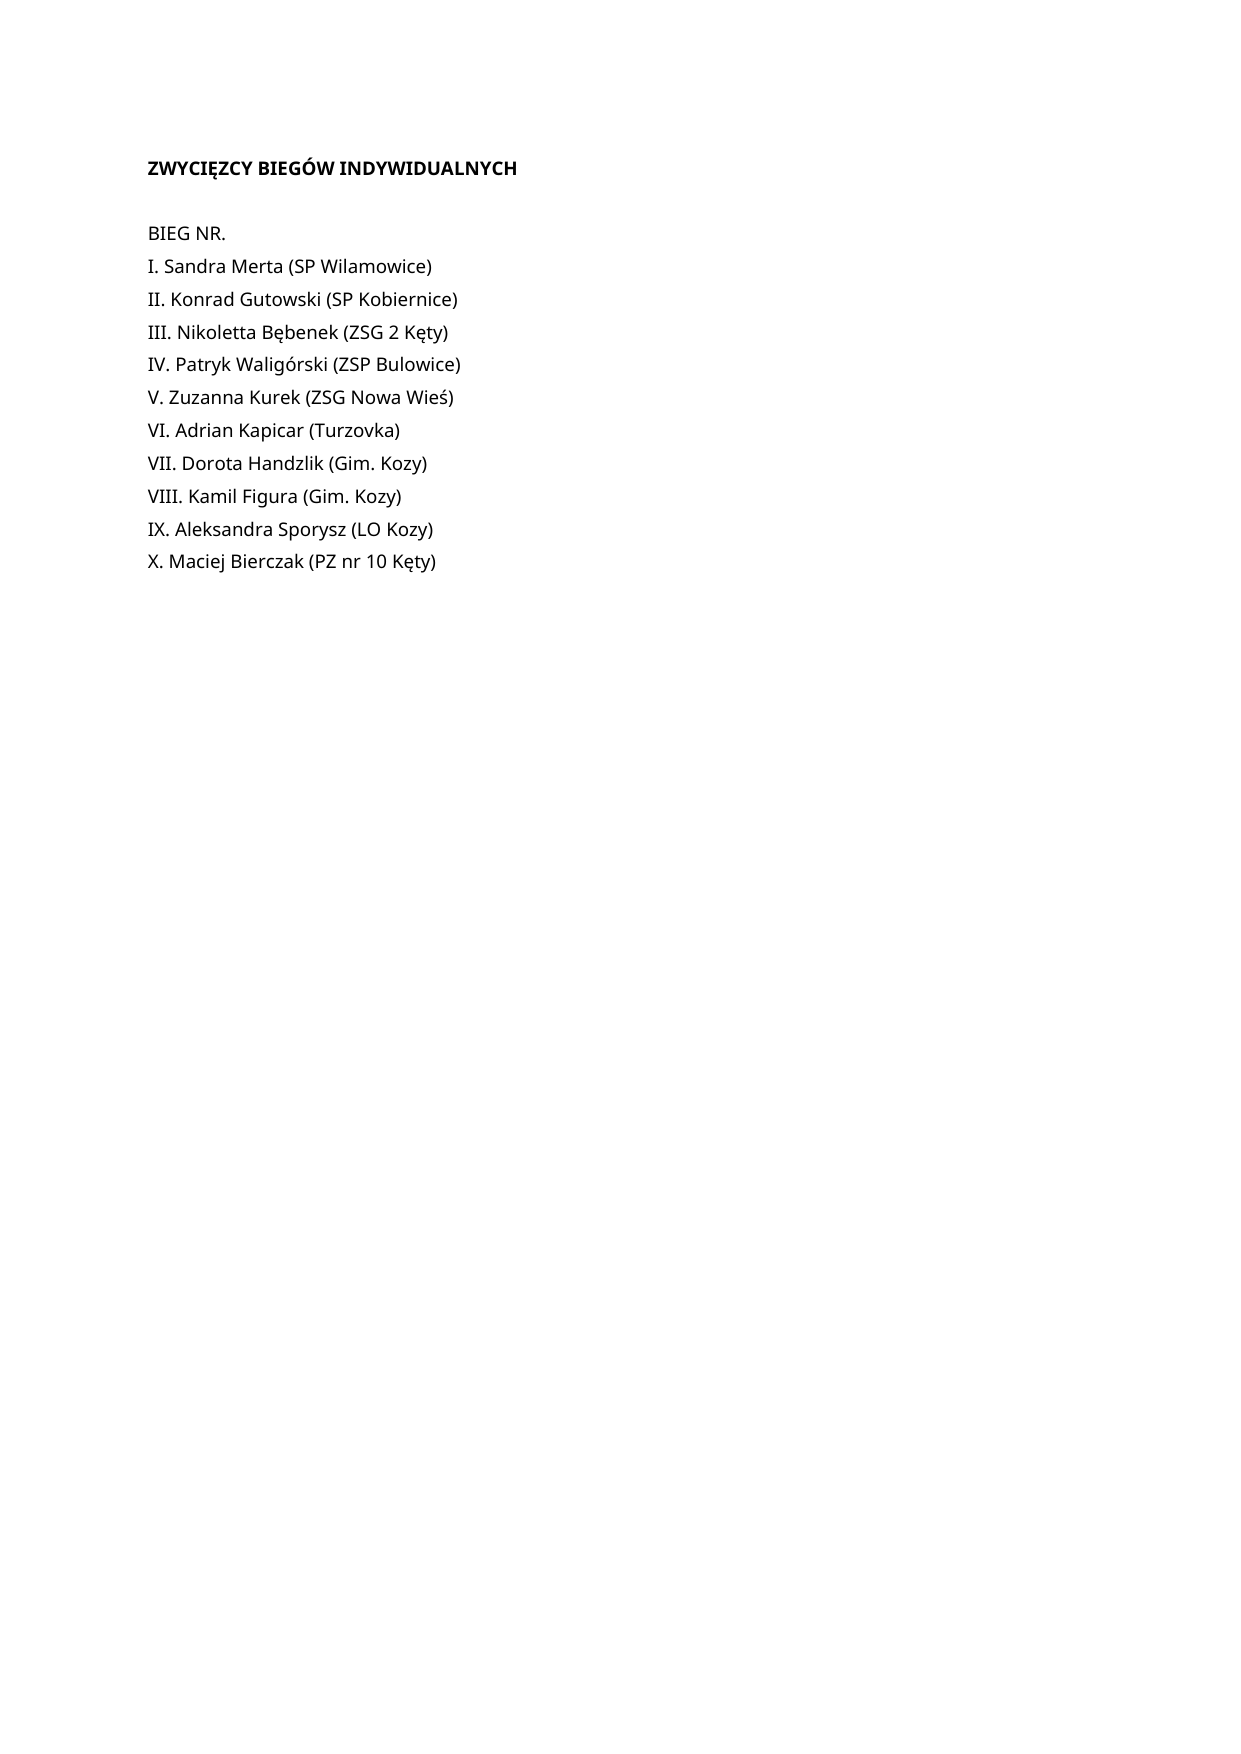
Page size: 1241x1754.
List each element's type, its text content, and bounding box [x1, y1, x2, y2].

text ZWYCIĘZCY BIEGÓW INDYWIDUALNYCH [148, 148, 1093, 180]
text BIEG NR. I. Sandra Merta (SP Wilamowice) II. Konrad Gutowski (SP Kobiernice) III. Nikoletta Bębenek (ZSG 2 Kęty) IV. Patryk Waligórski (ZSP Bulowice) V. Zuzanna Kurek (ZSG Nowa Wieś) VI. Adrian Kapicar (Turzovka) VII. Dorota Handzlik (Gim. Kozy) VIII. Kamil Figura (Gim. Kozy) IX. Aleksandra Sporysz (LO Kozy) X. Maciej Bierczak (PZ nr 10 Kęty) [148, 180, 1093, 574]
